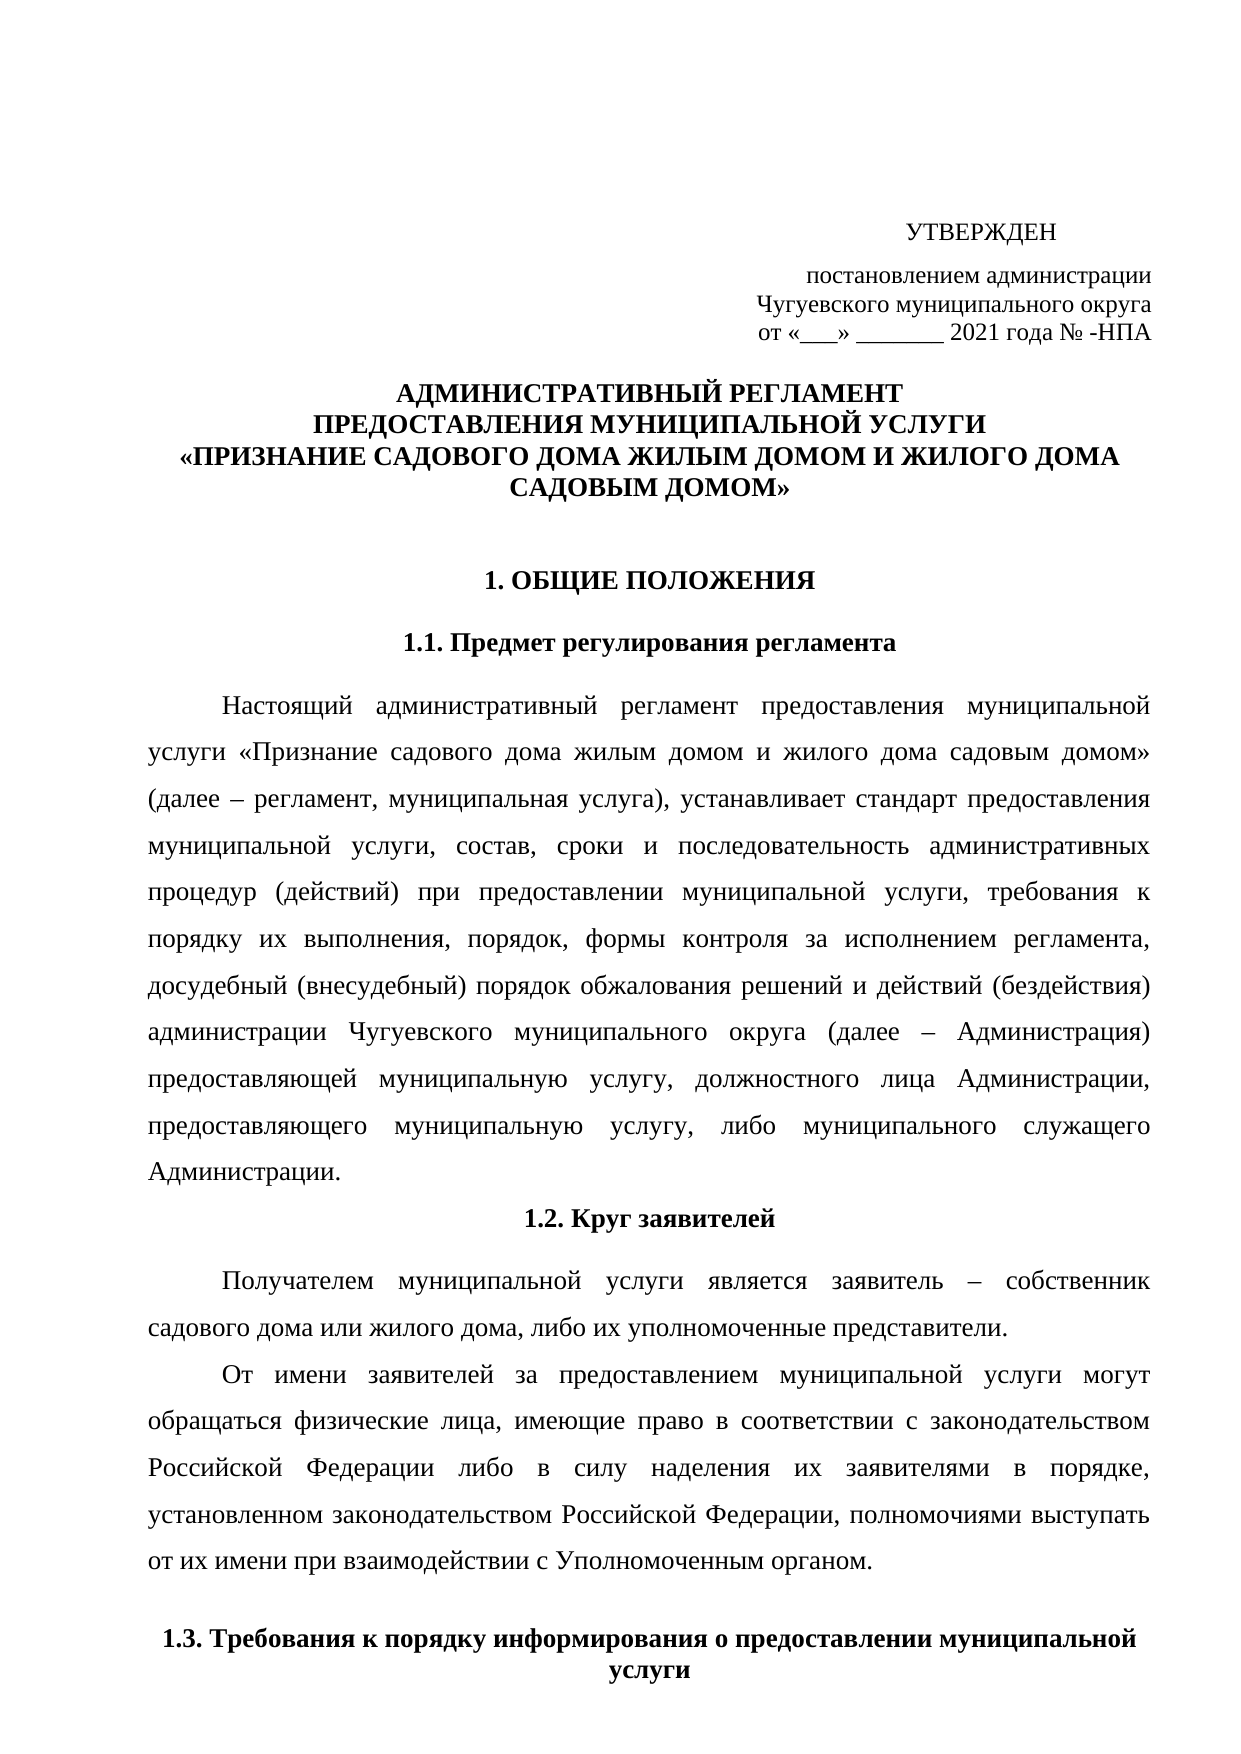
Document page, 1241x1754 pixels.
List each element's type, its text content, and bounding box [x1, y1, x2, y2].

text УТВЕРЖДЕН [148, 217, 1152, 246]
title «ПРИЗНАНИЕ САДОВОГО ДОМА ЖИЛЫМ ДОМОМ И ЖИЛОГО ДОМА САДОВЫМ ДОМОМ» [148, 440, 1152, 502]
text 1.1. Предмет регулирования регламента [148, 627, 1152, 658]
title ПРЕДОСТАВЛЕНИЯ МУНИЦИПАЛЬНОЙ УСЛУГИ [148, 408, 1152, 440]
text 1. ОБЩИЕ ПОЛОЖЕНИЯ [148, 564, 1152, 595]
title АДМИНИСТРАТИВНЫЙ РЕГЛАМЕНТ [148, 377, 1152, 408]
text От имени заявителей за предоставлением муниципальной услуги могут обращаться физические лица, имеющие право в соответствии с законодательством Российской Федерации либо в силу наделения их заявителями в порядке, установленном законодательством Российской Федерации, полномочиями выступать от их имени при взаимодействии с Уполномоченным органом. [148, 1358, 1152, 1576]
text Настоящий административный регламент предоставления муниципальной услуги «Признание садового дома жилым домом и жилого дома садовым домом» (далее – регламент, муниципальная услуга), устанавливает стандарт предоставления муниципальной услуги, состав, сроки и последовательность административных процедур (действий) при предоставлении муниципальной услуги, требования к порядку их выполнения, порядок, формы контроля за исполнением регламента, досудебный (внесудебный) порядок обжалования решений и действий (бездействия) администрации Чугуевского муниципального округа (далее – Администрация) предоставляющей муниципальную услугу, должностного лица Администрации, предоставляющего муниципальную услугу, либо муниципального служащего Администрации. [148, 689, 1152, 1187]
text 1.3. Требования к порядку информирования о предоставлении муниципальной услуги [148, 1622, 1152, 1684]
text от «___» _______ 2021 года № -НПА [148, 317, 1152, 346]
text 1.2. Круг заявителей [148, 1202, 1152, 1233]
text постановлением администрации [148, 260, 1152, 289]
text Получателем муниципальной услуги является заявитель – собственник садового дома или жилого дома, либо их уполномоченные представители. [148, 1264, 1152, 1342]
text Чугуевского муниципального округа [148, 289, 1152, 317]
